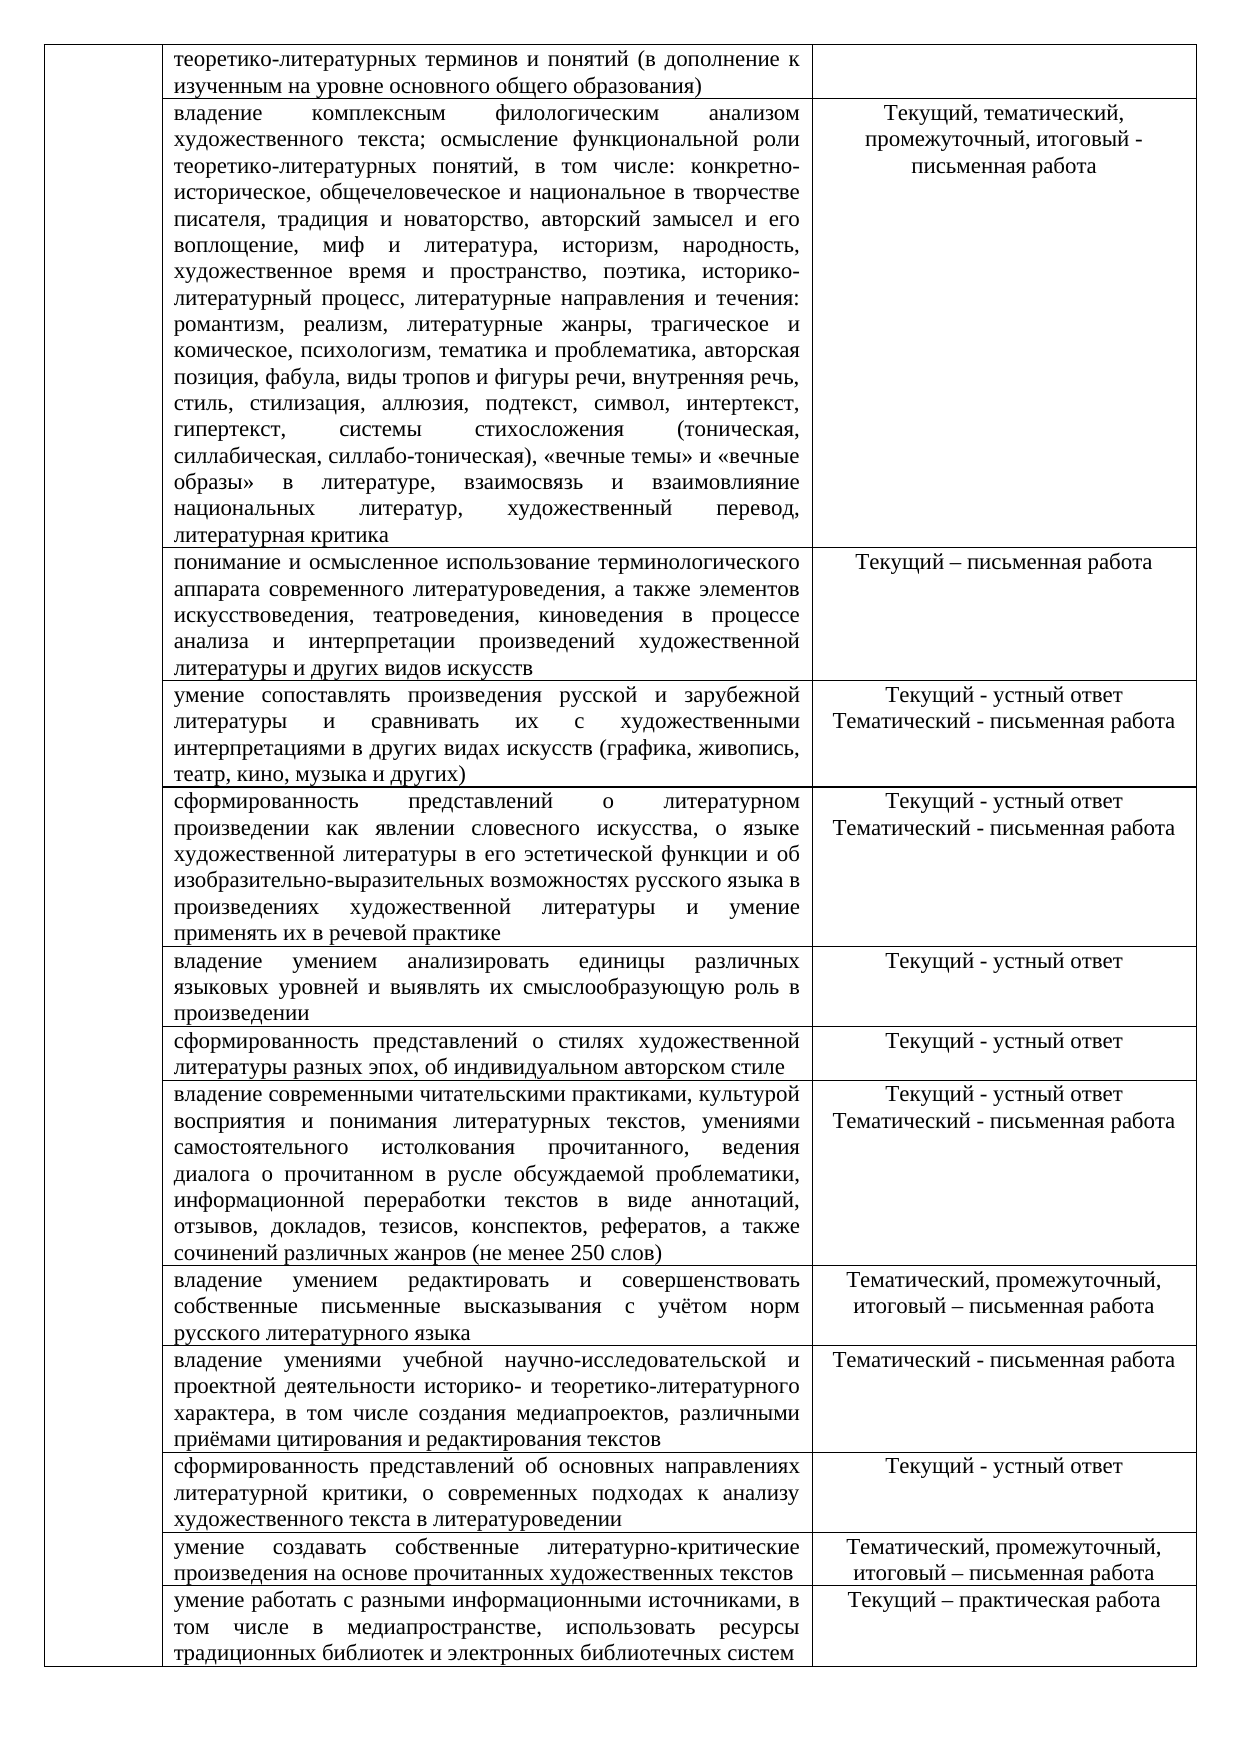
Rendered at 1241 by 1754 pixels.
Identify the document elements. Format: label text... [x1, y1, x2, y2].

table_cell владение умением редактировать и совершенствовать собственные письменные высказывания с учётом норм русского литературного языка [163, 1266, 812, 1345]
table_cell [813, 99, 1196, 547]
table_cell сформированность представлений о стилях художественной литературы разных эпох, об индивидуальном авторском стиле [163, 1027, 812, 1079]
table_cell умение сопоставлять произведения русской и зарубежной литературы и сравнивать их с художественными интерпретациями в других видах искусств (графика, живопись, театр, кино, музыка и других) [163, 681, 812, 786]
table_cell владение умениями учебной научно-исследовательской и проектной деятельности историко- и теоретико-литературного характера, в том числе создания медиапроектов, различными приёмами цитирования и редактирования текстов [163, 1346, 812, 1452]
table_cell сформированность представлений о литературном произведении как явлении словесного искусства, о языке художественной литературы в его эстетической функции и об изобразительно-выразительных возможностях русского языка в произведениях художественной литературы и умение применять их в речевой практике [163, 788, 812, 946]
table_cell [163, 45, 812, 98]
table_cell Текущий – письменная работа [813, 548, 1196, 680]
table_cell Тематический - письменная работа [813, 1346, 1196, 1452]
table_cell умение работать с разными информационными источниками, в том числе в медиапространстве, использовать ресурсы традиционных библиотек и электронных библиотечных систем [163, 1586, 812, 1666]
table_cell Текущий - устный ответ Тематический - письменная работа [813, 681, 1196, 786]
table_cell Текущий - устный ответ [813, 947, 1196, 1026]
table_cell сформированность представлений об основных направлениях литературной критики, о современных подходах к анализу художественного текста в литературоведении [163, 1453, 812, 1532]
table_cell владение современными читательскими практиками, культурой восприятия и понимания литературных текстов, умениями самостоятельного истолкования прочитанного, ведения диалога о прочитанном в русле обсуждаемой проблематики, информационной переработки текстов в виде аннотаций, отзывов, докладов, тезисов, конспектов, рефератов, а также сочинений различных жанров (не менее 250 слов) [163, 1081, 812, 1265]
table_cell умение создавать собственные литературно-критические произведения на основе прочитанных художественных текстов [163, 1533, 812, 1585]
table_cell Текущий - устный ответ Тематический - письменная работа [813, 1081, 1196, 1265]
table_cell владение комплексным филологическим анализом художественного текста; осмысление функциональной роли теоретико-литературных понятий, в том числе: конкретно-историческое, общечеловеческое и национальное в творчестве писателя, традиция и новаторство, авторский замысел и его воплощение, миф и литература, историзм, народность, художественное время и пространство, поэтика, историко-литературный процесс, литературные направления и течения: романтизм, реализм, литературные жанры, трагическое и комическое, психологизм, тематика и проблематика, авторская позиция, фабула, виды тропов и фигуры речи, внутренняя речь, стиль, стилизация, аллюзия, подтекст, символ, интертекст, гипертекст, системы стихосложения (тоническая, силлабическая, силлабо-тоническая), «вечные темы» и «вечные образы» в литературе, взаимосвязь и взаимовлияние национальных литератур, художественный перевод, литературная критика [163, 99, 812, 547]
table_cell понимание и осмысленное использование терминологического аппарата современного литературоведения, а также элементов искусствоведения, театроведения, киноведения в процессе анализа и интерпретации произведений художественной литературы и других видов искусств [163, 548, 812, 680]
table_cell Текущий - устный ответ [813, 1453, 1196, 1532]
table_cell Тематический, промежуточный, итоговый – письменная работа [813, 1533, 1196, 1585]
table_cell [813, 45, 1196, 98]
table_cell Текущий – практическая работа [813, 1586, 1196, 1666]
table_cell Текущий - устный ответ Тематический - письменная работа [813, 788, 1196, 946]
table_cell владение умением анализировать единицы различных языковых уровней и выявлять их смыслообразующую роль в произведении [163, 947, 812, 1026]
table_cell Текущий - устный ответ [813, 1027, 1196, 1079]
table_cell Тематический, промежуточный, итоговый – письменная работа [813, 1266, 1196, 1345]
